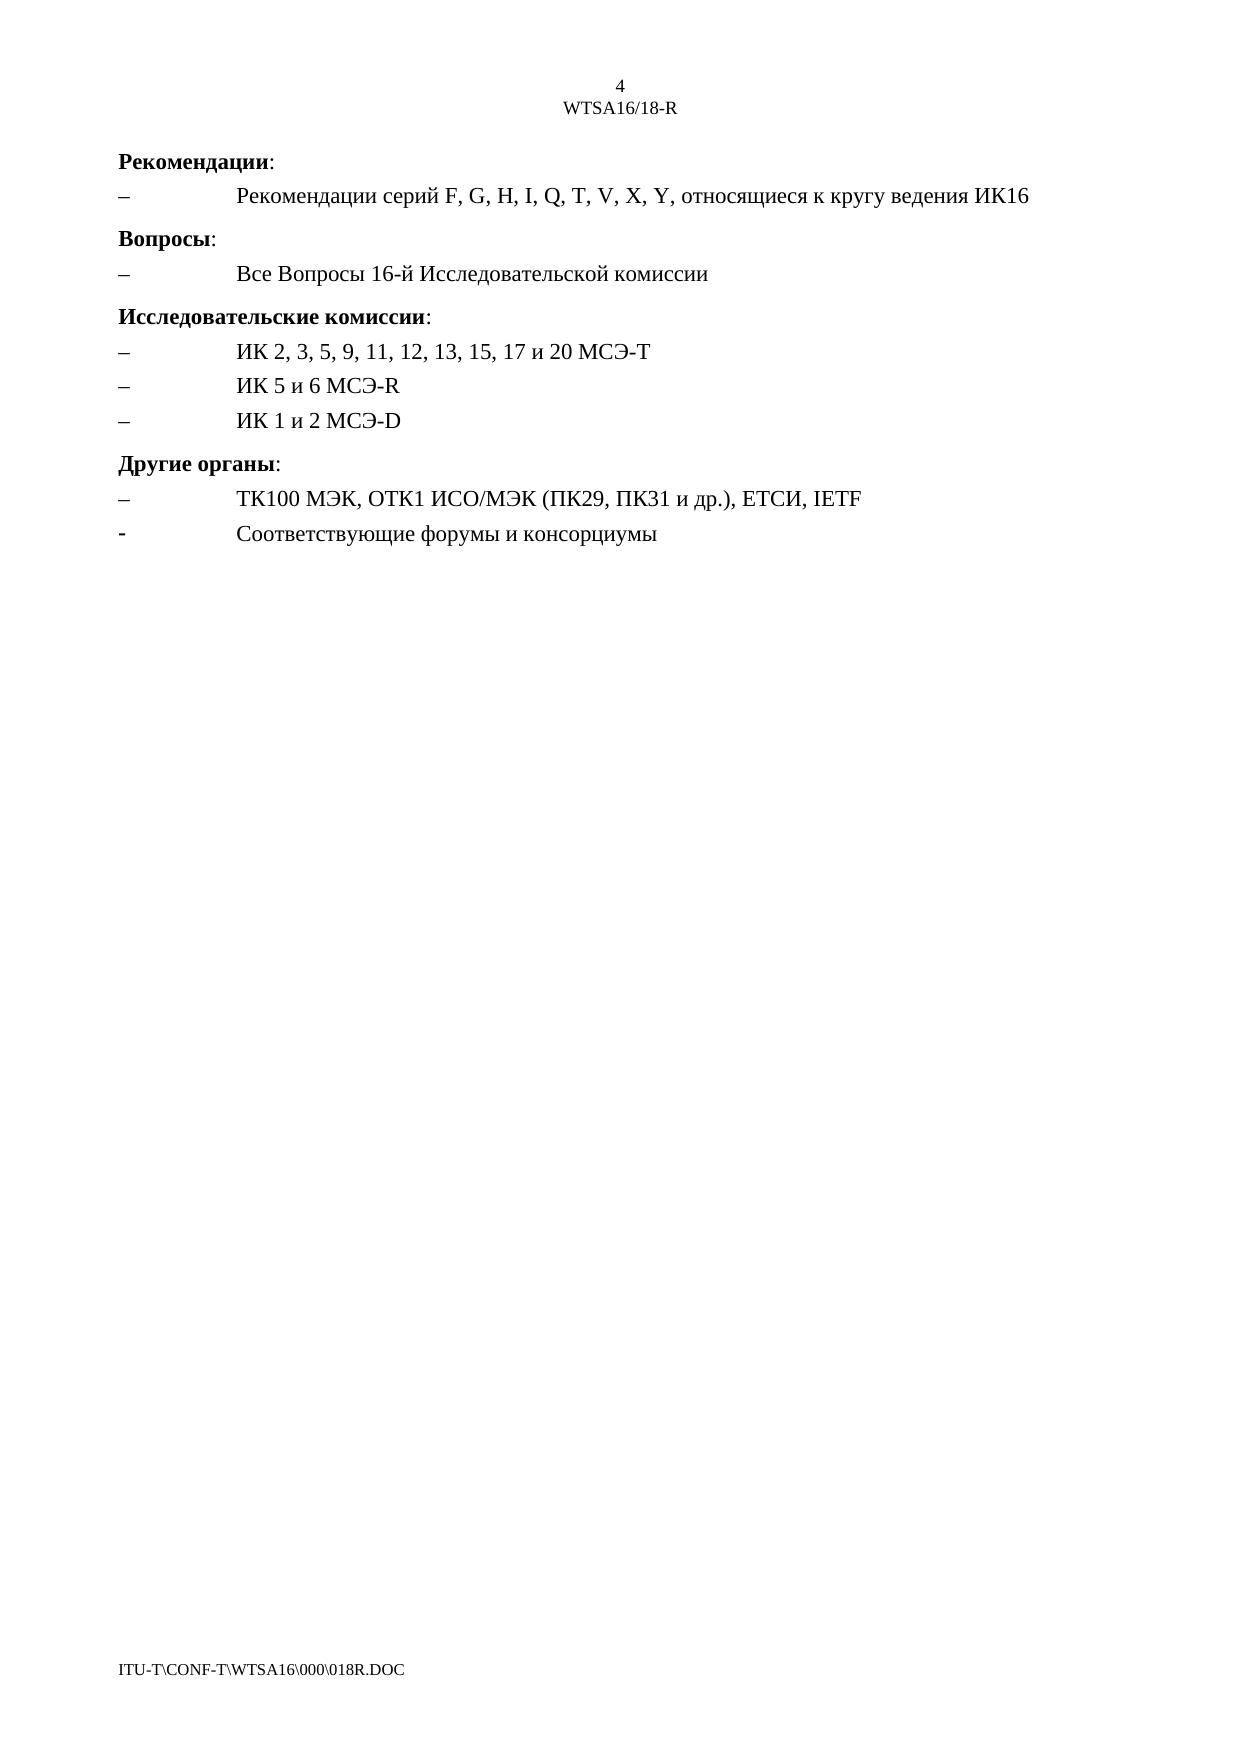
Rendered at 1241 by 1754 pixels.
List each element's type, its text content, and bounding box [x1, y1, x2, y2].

text – Все Вопросы 16-й Исследовательской комиссии [118, 260, 1122, 286]
text Соответствующие форумы и консорциумы [118, 519, 1122, 546]
subtitle Вопросы: [118, 225, 1122, 252]
text – Рекомендации серий F, G, H, I, Q, T, V, X, Y, относящиеся к кругу ведения ИК16 [118, 182, 1122, 209]
text – ИК 2, 3, 5, 9, 11, 12, 13, 15, 17 и 20 МСЭ-Т [118, 338, 1122, 364]
text – ТК100 МЭК, ОТК1 ИСО/МЭК (ПК29, ПК31 и др.), ЕТСИ, IETF [118, 485, 1122, 511]
subtitle Другие органы: [118, 450, 1122, 477]
subtitle Рекомендации: [118, 148, 1122, 174]
text – ИК 1 и 2 МСЭ-D [118, 407, 1122, 433]
subtitle Исследовательские комиссии: [118, 303, 1122, 329]
text – ИК 5 и 6 МСЭ-R [118, 372, 1122, 399]
